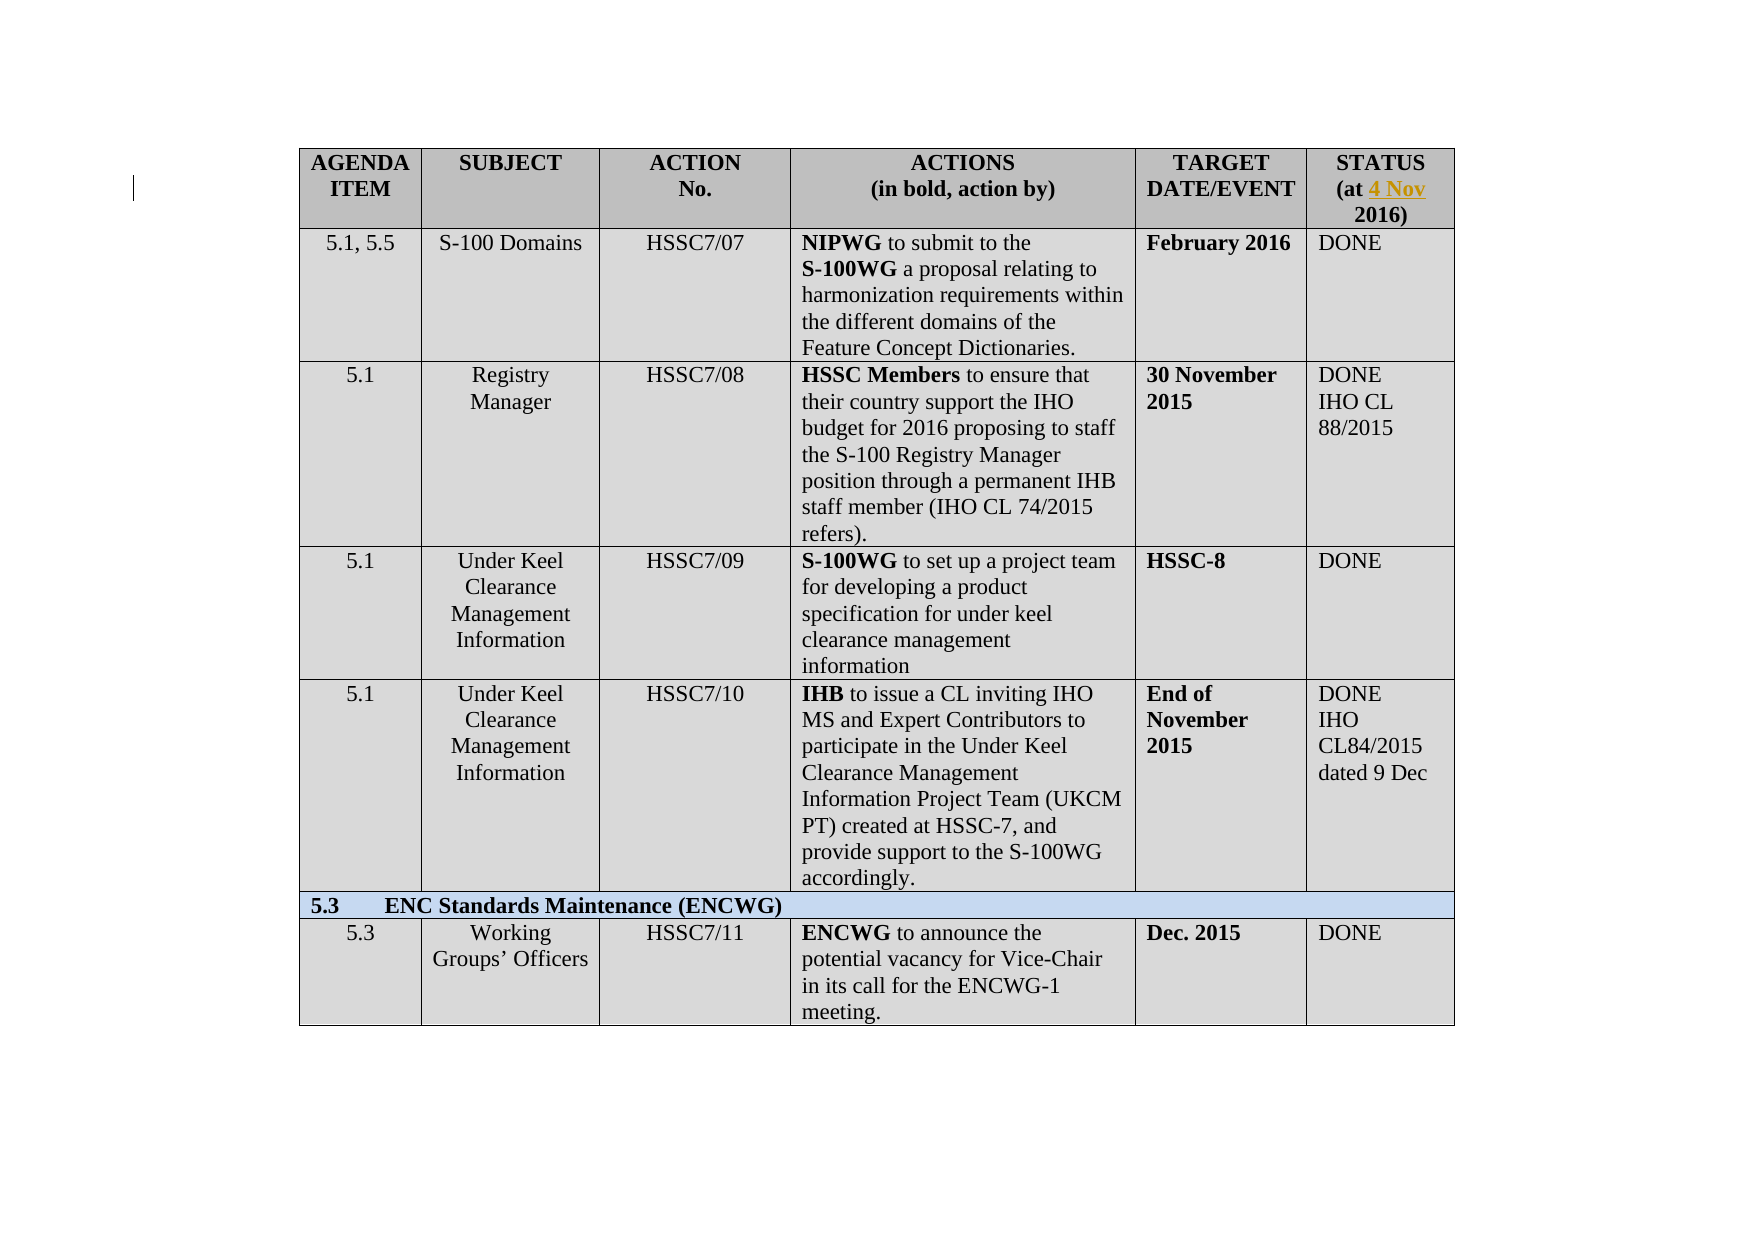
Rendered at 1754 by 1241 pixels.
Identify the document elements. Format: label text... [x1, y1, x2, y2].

table_header ACTIONS (in bold, action by) [791, 149, 1135, 228]
table_cell IHB to issue a CL inviting IHO MS and Expert Contributors to participate in the Under Keel Clearance Management Information Project Team (UKCM PT) created at HSSC-7, and provide support to the S-100WG accordingly. [791, 680, 1135, 891]
table_cell DONE IHO CL 88/2015 [1307, 362, 1454, 546]
table_cell NIPWG to submit to the S-100WG a proposal relating to harmonization requirements within the different domains of the Feature Concept Dictionaries. [791, 229, 1135, 361]
table_cell DONE IHO CL84/2015 dated 9 Dec [1307, 680, 1454, 891]
table_cell S-100WG to set up a project team for developing a product specification for under keel clearance management information [791, 547, 1135, 679]
table_cell February 2016 [1136, 229, 1306, 361]
table_cell 5.3 ENC Standards Maintenance (ENCWG) [300, 892, 1454, 918]
table_cell 5.1 [300, 547, 421, 679]
table_cell HSSC Members to ensure that their country support the IHO budget for 2016 proposing to staff the S-100 Registry Manager position through a permanent IHB staff member (IHO CL 74/2015 refers). [791, 362, 1135, 546]
table_cell 5.1 [300, 362, 421, 546]
table_cell DONE [1307, 919, 1454, 1024]
table_cell 5.1 [300, 680, 421, 891]
table_cell HSSC7/11 [600, 919, 790, 1024]
table_header ACTION No. [600, 149, 790, 228]
table_cell 5.1, 5.5 [300, 229, 421, 361]
table_cell HSSC7/09 [600, 547, 790, 679]
table_cell DONE [1307, 547, 1454, 679]
table_cell Registry Manager [422, 362, 599, 546]
table_cell HSSC7/08 [600, 362, 790, 546]
table_cell Under Keel Clearance Management Information [422, 547, 599, 679]
table_cell HSSC-8 [1136, 547, 1306, 679]
table_cell DONE [1307, 229, 1454, 361]
table_cell HSSC7/10 [600, 680, 790, 891]
table_header TARGET DATE/EVENT [1136, 149, 1306, 228]
table_cell 30 November 2015 [1136, 362, 1306, 546]
table_cell End of November 2015 [1136, 680, 1306, 891]
table_cell Working Groups’ Officers [422, 919, 599, 1024]
table_cell S-100 Domains [422, 229, 599, 361]
table_header STATUS (at 2016) [1307, 149, 1454, 228]
table_cell Dec. 2015 [1136, 919, 1306, 1024]
table_cell HSSC7/07 [600, 229, 790, 361]
table_cell 5.3 [300, 919, 421, 1024]
table_cell Under Keel Clearance Management Information [422, 680, 599, 891]
table_header SUBJECT [422, 149, 599, 228]
table_header AGENDA ITEM [300, 149, 421, 228]
table_cell ENCWG to announce the potential vacancy for Vice-Chair in its call for the ENCWG-1 meeting. [791, 919, 1135, 1024]
